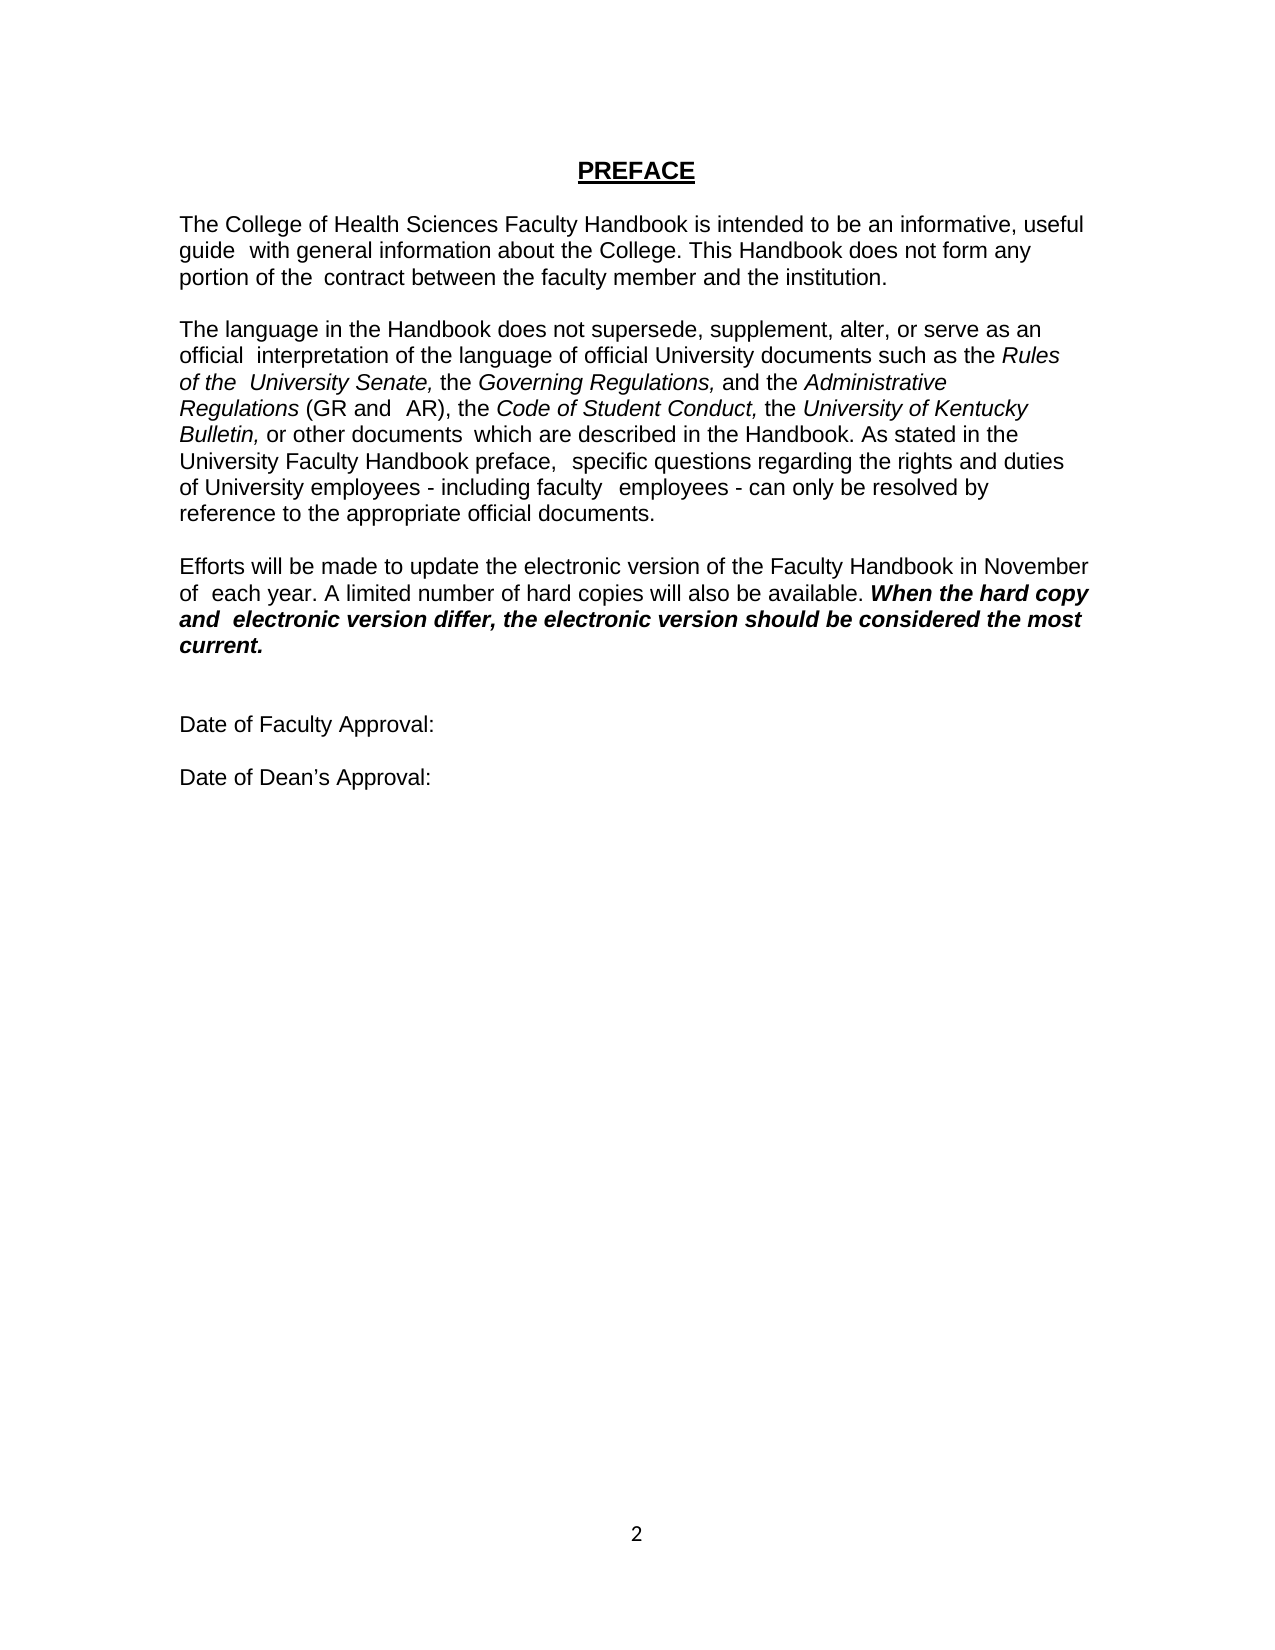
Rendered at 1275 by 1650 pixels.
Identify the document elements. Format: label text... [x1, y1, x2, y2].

text Efforts will be made to update the electronic version of the Faculty Handbook in November of each year. A limited number of hard copies will also be available. When the hard copy and electronic version differ, the electronic version should be considered the most current. [179, 553, 1093, 658]
subtitle The College of Health Sciences Faculty Handbook is intended to be an informative, useful guide with general information about the College. This Handbook does not form any portion of the contract between the faculty member and the institution. [179, 211, 1093, 290]
text PREFACE [167, 156, 1106, 185]
subtitle Date of Dean’s Approval: [179, 764, 598, 790]
subtitle Date of Faculty Approval: [179, 711, 504, 737]
text The language in the Handbook does not supersede, supplement, alter, or serve as an official interpretation of the language of official University documents such as the Rules of the University Senate, the Governing Regulations, and the Administrative Regulations (GR and AR), the Code of Student Conduct, the University of Kentucky Bulletin, or other documents which are described in the Handbook. As stated in the University Faculty Handbook preface, specific questions regarding the rights and duties of University employees - including faculty employees - can only be resolved by reference to the appropriate official documents. [179, 316, 1071, 527]
